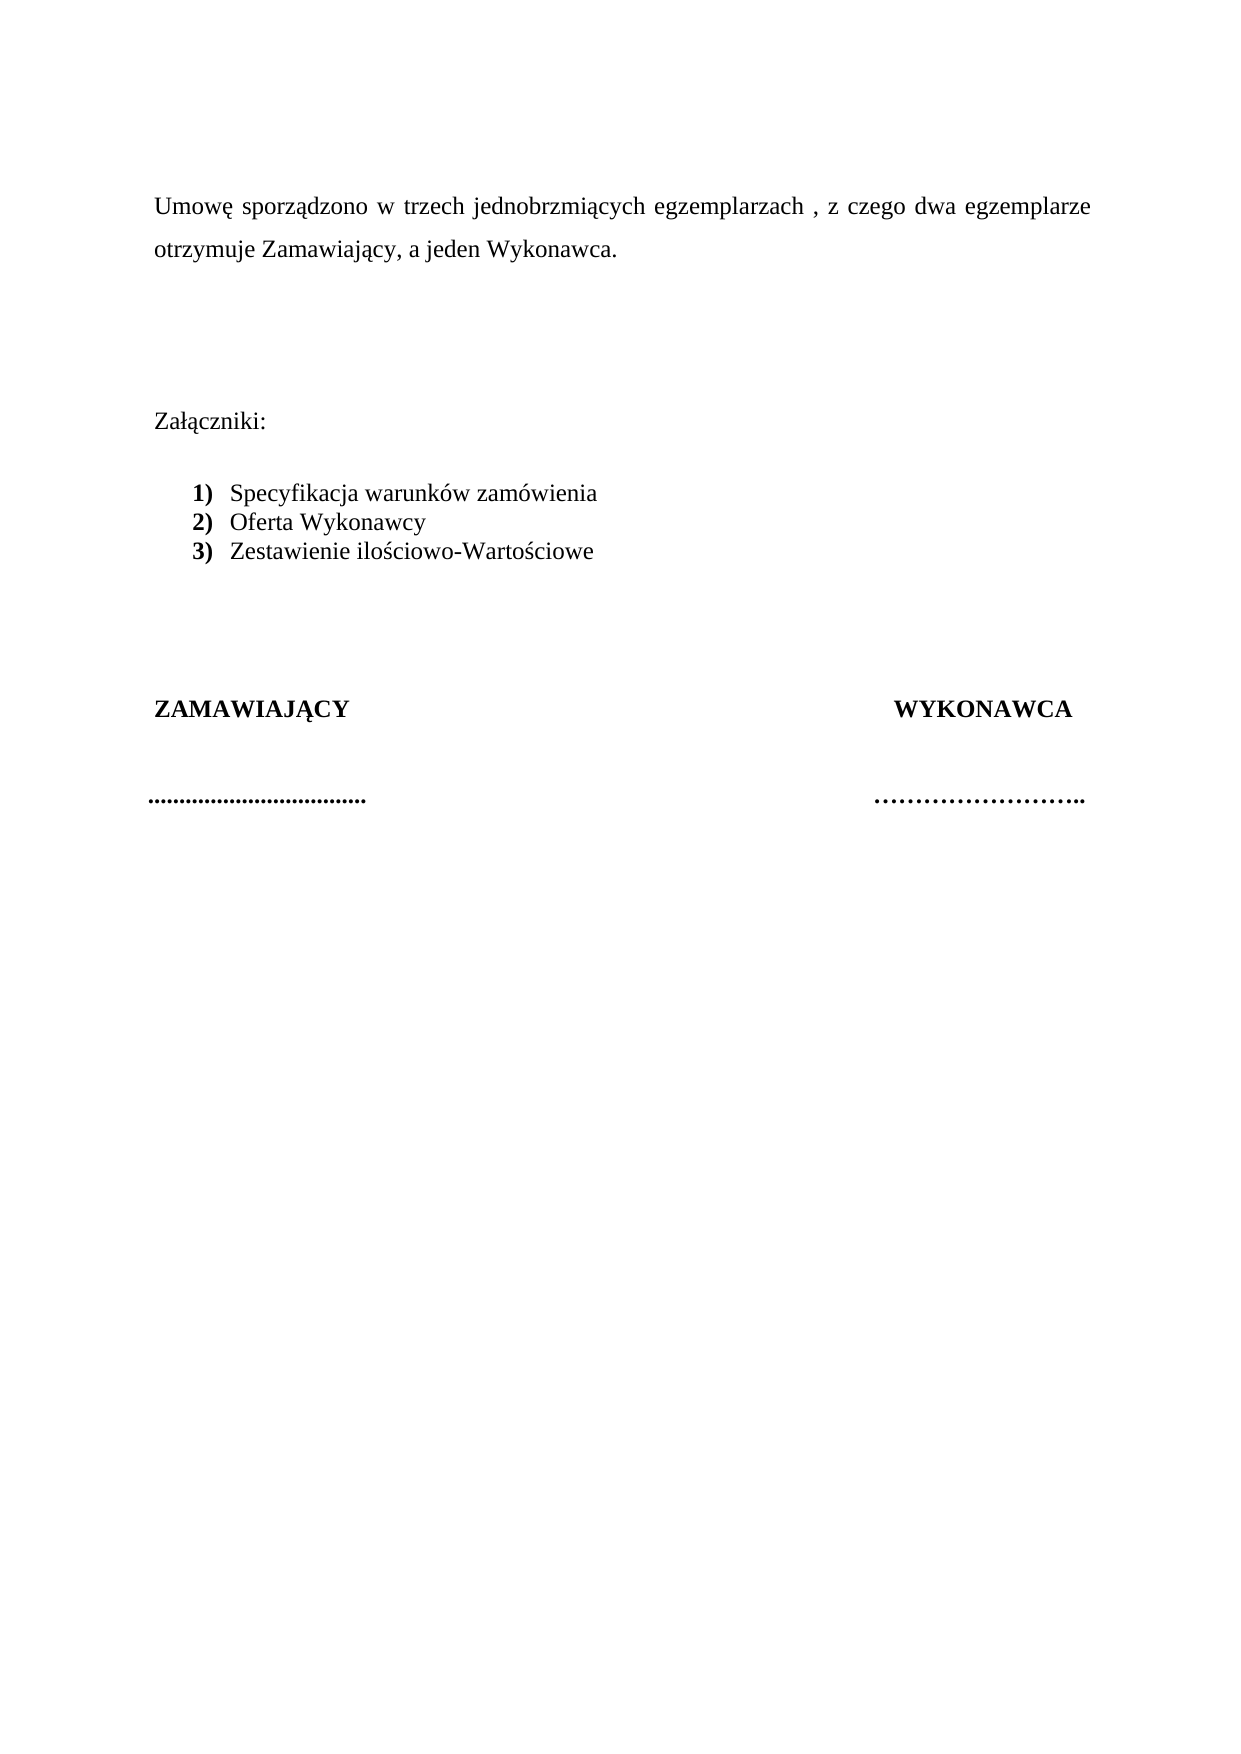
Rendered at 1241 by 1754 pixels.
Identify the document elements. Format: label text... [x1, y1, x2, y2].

list Zestawienie ilościowo-Wartościowe [192, 536, 1092, 564]
list Oferta Wykonawcy [192, 507, 1092, 536]
text Załączniki: [154, 406, 1092, 435]
list Specyfikacja warunków zamówienia [192, 478, 1092, 507]
text ZAMAWIAJĄCY WYKONAWCA [148, 694, 1092, 723]
text ................................... …………………….. [148, 780, 1092, 809]
text Umowę sporządzono w trzech jednobrzmiących egzemplarzach , z czego dwa egzemplarze otrzymuje Zamawiający, a jeden Wykonawca. [154, 191, 1092, 263]
